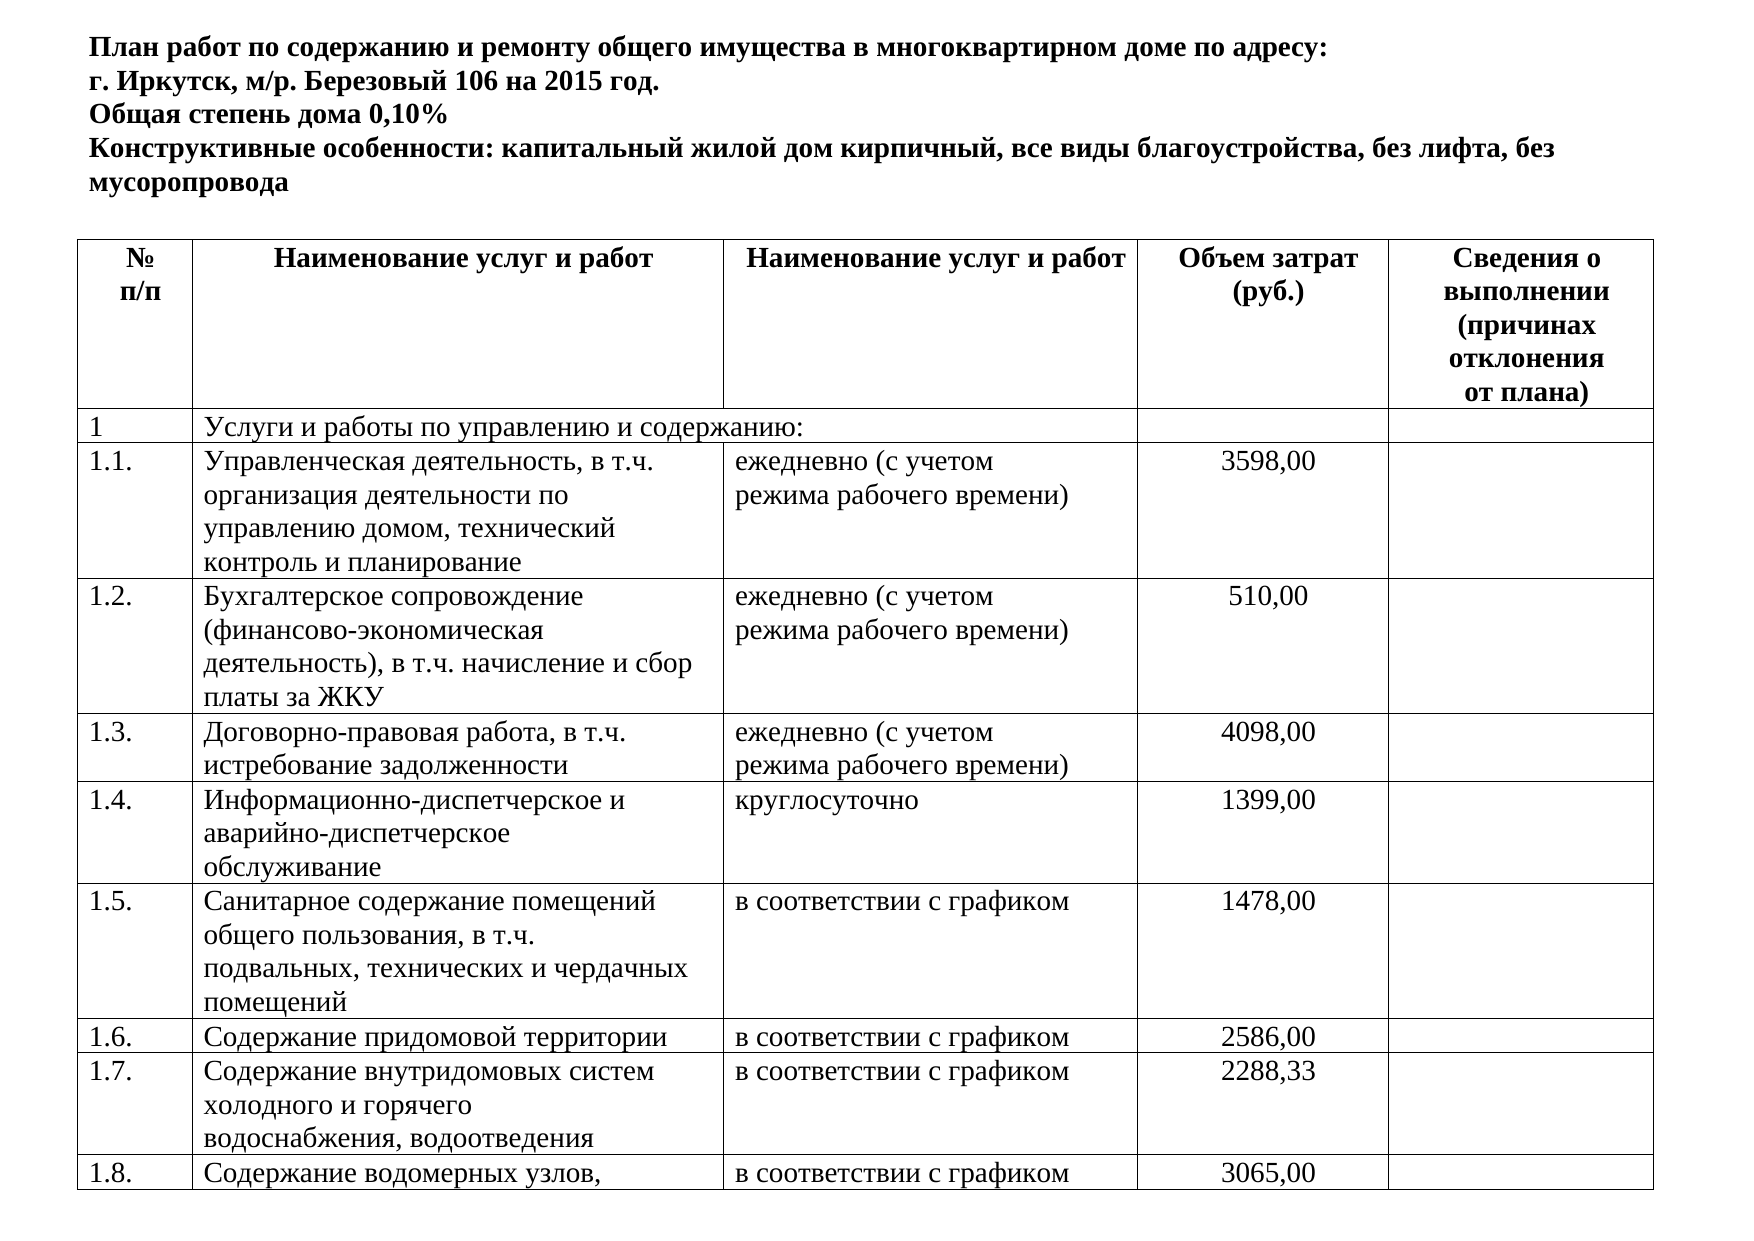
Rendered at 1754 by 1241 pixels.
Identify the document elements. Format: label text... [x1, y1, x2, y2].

table_cell 1.5. [78, 884, 192, 1018]
table_cell 3065,00 [1138, 1155, 1388, 1188]
table_cell [1389, 409, 1653, 442]
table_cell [193, 1155, 723, 1188]
table_cell 1478,00 [1138, 884, 1388, 1018]
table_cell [724, 1155, 1137, 1188]
table_cell [1138, 409, 1388, 442]
table_cell 1.2. [78, 579, 192, 713]
table_cell ежедневно (с учетом режима рабочего времени) [724, 443, 1137, 577]
table_cell 510,00 [1138, 579, 1388, 713]
table_cell 1399,00 [1138, 782, 1388, 882]
table_cell 1.4. [78, 782, 192, 882]
table_cell Бухгалтерское сопровождение (финансово-экономическая деятельность), в т.ч. начисление и сбор платы за ЖКУ [193, 579, 723, 713]
table_cell 2586,00 [1138, 1019, 1388, 1052]
table_cell [1389, 884, 1653, 1018]
table_cell 1 [78, 409, 192, 442]
table_cell 1.8. [78, 1155, 192, 1188]
table_cell [1389, 1053, 1653, 1154]
table_cell 4098,00 [1138, 714, 1388, 781]
table_cell 1.1. [78, 443, 192, 577]
table_header Сведения о выполнении (причинах отклонения от плана) [1389, 240, 1653, 408]
table_cell [1389, 443, 1653, 577]
table_cell [1389, 579, 1653, 713]
table_cell круглосуточно [724, 782, 1137, 882]
table_header Объем затрат (руб.) [1138, 240, 1388, 408]
table_cell Услуги и работы по управлению и содержанию: [193, 409, 1137, 442]
table_cell 2288,33 [1138, 1053, 1388, 1154]
text Конструктивные особенности: капитальный жилой дом кирпичный, все виды благоустройства, без лифта, без мусоропровода [89, 130, 1684, 197]
text г. Иркутск, м/р. Березовый 106 на 2015 год. [89, 63, 1684, 97]
table_cell ежедневно (с учетом режима рабочего времени) [724, 579, 1137, 713]
text Общая степень дома 0,10% [89, 97, 1684, 130]
table_cell Информационно-диспетчерское и аварийно-диспетчерское обслуживание [193, 782, 723, 882]
table_cell в соответствии с графиком [724, 1019, 1137, 1052]
table_cell ежедневно (с учетом режима рабочего времени) [724, 714, 1137, 781]
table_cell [724, 1053, 1137, 1154]
table_cell [1389, 1155, 1653, 1188]
table_header Наименование услуг и работ [724, 240, 1137, 408]
table_cell Санитарное содержание помещений общего пользования, в т.ч. подвальных, технических и чердачных помещений [193, 884, 723, 1018]
table_cell Содержание внутридомовых систем холодного и горячего водоснабжения, водоотведения [193, 1053, 723, 1154]
table_cell [1389, 1019, 1653, 1052]
table_cell Договорно-правовая работа, в т.ч. истребование задолженности [193, 714, 723, 781]
table_cell 1.6. [78, 1019, 192, 1052]
table_cell 1.7. [78, 1053, 192, 1154]
table_cell 3598,00 [1138, 443, 1388, 577]
table_cell 1.3. [78, 714, 192, 781]
table_cell в соответствии с графиком [724, 884, 1137, 1018]
table_header Наименование услуг и работ [193, 240, 723, 408]
table_cell Управленческая деятельность, в т.ч. организация деятельности по управлению домом, технический контроль и планирование [193, 443, 723, 577]
table_header № п/п [78, 240, 192, 408]
text План работ по содержанию и ремонту общего имущества в многоквартирном доме по адресу: [89, 29, 1684, 63]
table_cell [1389, 782, 1653, 882]
table_cell [1389, 714, 1653, 781]
table_cell Содержание придомовой территории [193, 1019, 723, 1052]
